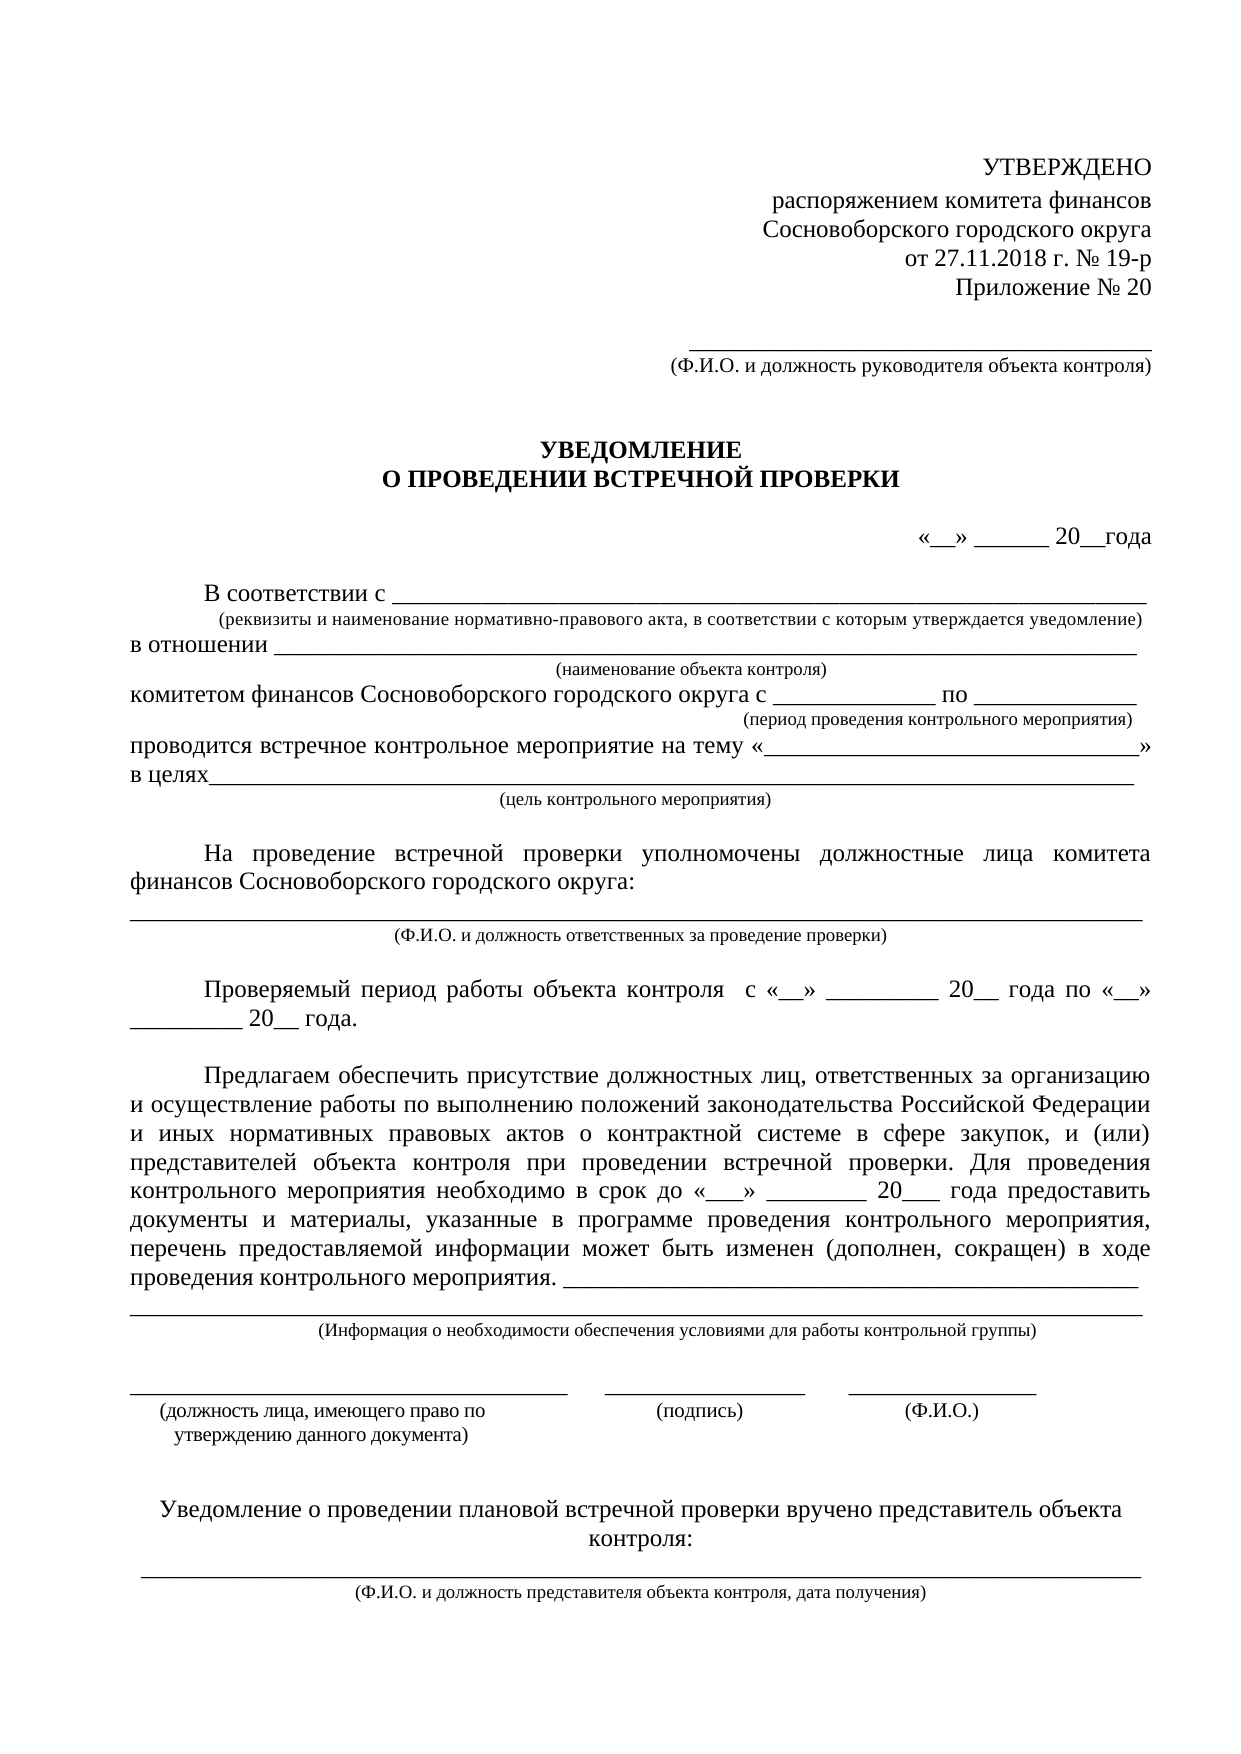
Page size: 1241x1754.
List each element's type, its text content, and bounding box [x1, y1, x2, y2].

text «__» ______ 20__года [130, 521, 1152, 550]
text На проведение встречной проверки уполномочены должностные лица комитета финансов Сосновоборского городского округа: [130, 838, 1152, 895]
text УВЕДОМЛЕНИЕ [130, 435, 1152, 464]
text распоряжением комитета финансов [711, 186, 1152, 214]
text комитетом финансов Сосновоборского городского округа с _____________ по _____________ [130, 679, 1152, 708]
text Сосновоборского городского округа [711, 214, 1152, 243]
text утверждению данного документа) [130, 1422, 1152, 1446]
text ________________________________________________________________________________ (Ф.И.О. и должность представителя объекта контроля, дата получения) [130, 1552, 1152, 1602]
text (период проведения контрольного мероприятия) [130, 708, 1152, 730]
text (должность лица, имеющего право по (подпись) (Ф.И.О.) [130, 1398, 1152, 1422]
text В соответствии с ___________________________________________________________ [130, 579, 1152, 608]
text _____________________________________ [130, 325, 1152, 353]
text от 27.11.2018 г. № 19-р [130, 243, 1152, 272]
text (наименование объекта контроля) [130, 658, 1152, 679]
text Уведомление о проведении плановой встречной проверки вручено представитель объекта контроля: [130, 1494, 1152, 1552]
text (цель контрольного мероприятия) [130, 787, 1152, 809]
text (Ф.И.О. и должность ответственных за проведение проверки) [130, 924, 1152, 946]
text (реквизиты и наименование нормативно-правового акта, в соответствии с которым утверждается уведомление) [130, 608, 1152, 629]
text в отношении _____________________________________________________________________ [130, 629, 1152, 658]
text ___________________________________ ________________ _______________ [130, 1369, 1152, 1398]
text _________________________________________________________________________________ [130, 895, 1152, 924]
text (Информация о необходимости обеспечения условиями для работы контрольной группы) [130, 1319, 1152, 1341]
text (Ф.И.О. и должность руководителя объекта контроля) [130, 353, 1152, 377]
text УТВЕРЖДЕНО [130, 152, 1152, 181]
text проводится встречное контрольное мероприятие на тему «______________________________» в целях__________________________________________________________________________ [130, 730, 1152, 787]
text Предлагаем обеспечить присутствие должностных лиц, ответственных за организацию и осуществление работы по выполнению положений законодательства Российской Федерации и иных нормативных правовых актов о контрактной системе в сфере закупок, и (или) представителей объекта контроля при проведении встречной проверки. Для проведения контрольного мероприятия необходимо в срок до «___» ________ 20___ года предоставить документы и материалы, указанные в программе проведения контрольного мероприятия, перечень предоставляемой информации может быть изменен (дополнен, сокращен) в ходе проведения контрольного мероприятия. ______________________________________________ [130, 1061, 1152, 1291]
text Проверяемый период работы объекта контроля с «__» _________ 20__ года по «__» _________ 20__ года. [130, 974, 1152, 1032]
text Приложение № 20 [130, 272, 1152, 301]
text _________________________________________________________________________________ [130, 1291, 1152, 1319]
text О ПРОВЕДЕНИИ ВСТРЕЧНОЙ ПРОВЕРКИ [130, 464, 1152, 492]
